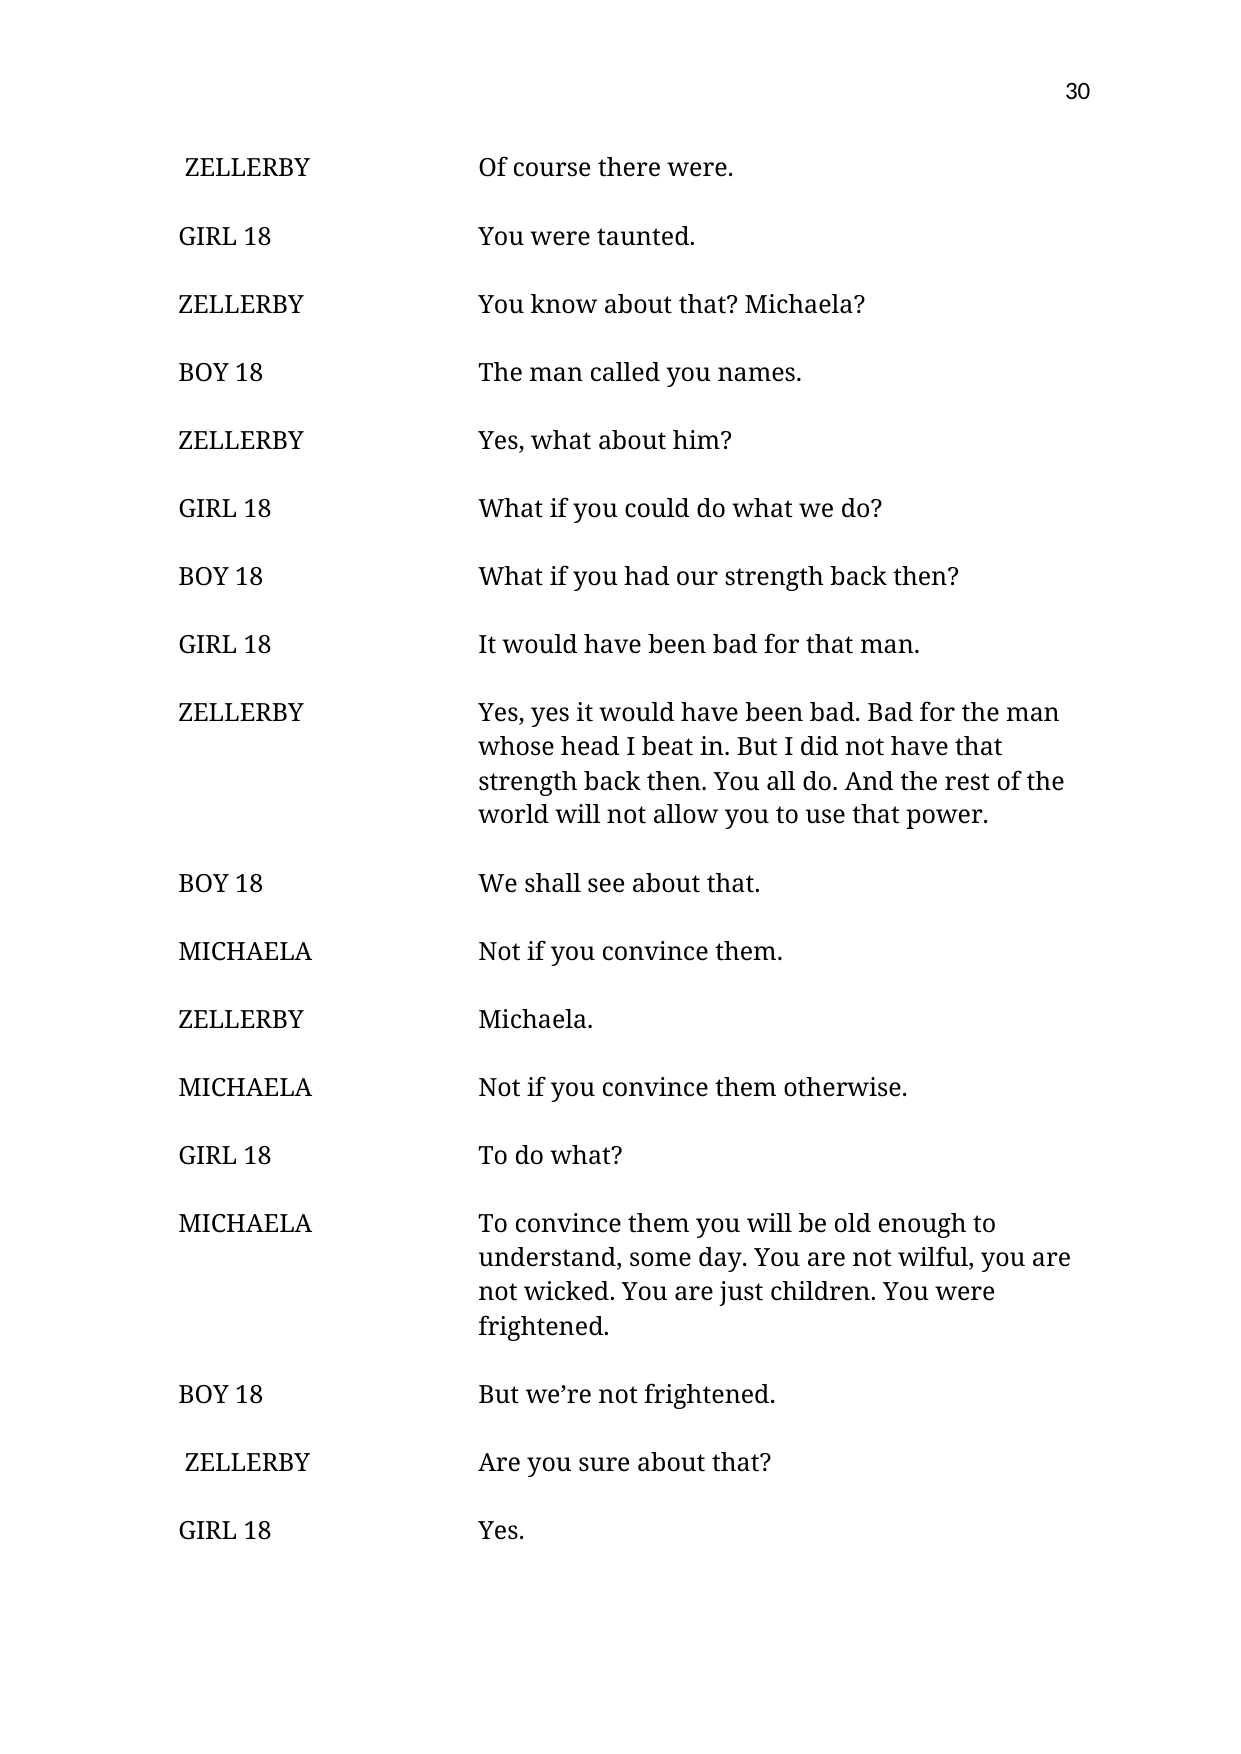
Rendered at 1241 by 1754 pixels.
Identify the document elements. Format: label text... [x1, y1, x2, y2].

text GIRL 18 It would have been bad for that man. [178, 627, 1090, 661]
text ZELLERBY You know about that? Michaela? [178, 286, 1090, 320]
text ZELLERBY Michaela. [178, 1002, 1090, 1036]
text MICHAELA Not if you convince them. [178, 933, 1090, 967]
text BOY 18 We shall see about that. [178, 865, 1090, 899]
text BOY 18 But we’re not frightened. [178, 1376, 1090, 1410]
text MICHAELA To convince them you will be old enough to understand, some day. You are not wilful, you are not wicked. You are just children. You were frightened. [178, 1206, 1090, 1342]
text ZELLERBY Yes, yes it would have been bad. Bad for the man whose head I beat in. But I did not have that strength back then. You all do. And the rest of the world will not allow you to use that power. [178, 695, 1090, 831]
text GIRL 18 What if you could do what we do? [178, 491, 1090, 525]
text GIRL 18 To do what? [178, 1138, 1090, 1172]
text GIRL 18 Yes. [178, 1512, 1090, 1547]
text BOY 18 The man called you names. [178, 354, 1090, 388]
text ZELLERBY Are you sure about that? [178, 1444, 1090, 1478]
text ZELLERBY Of course there were. [178, 150, 1090, 184]
text GIRL 18 You were taunted. [178, 218, 1090, 252]
text ZELLERBY Yes, what about him? [178, 422, 1090, 457]
text BOY 18 What if you had our strength back then? [178, 559, 1090, 593]
text MICHAELA Not if you convince them otherwise. [178, 1070, 1090, 1104]
